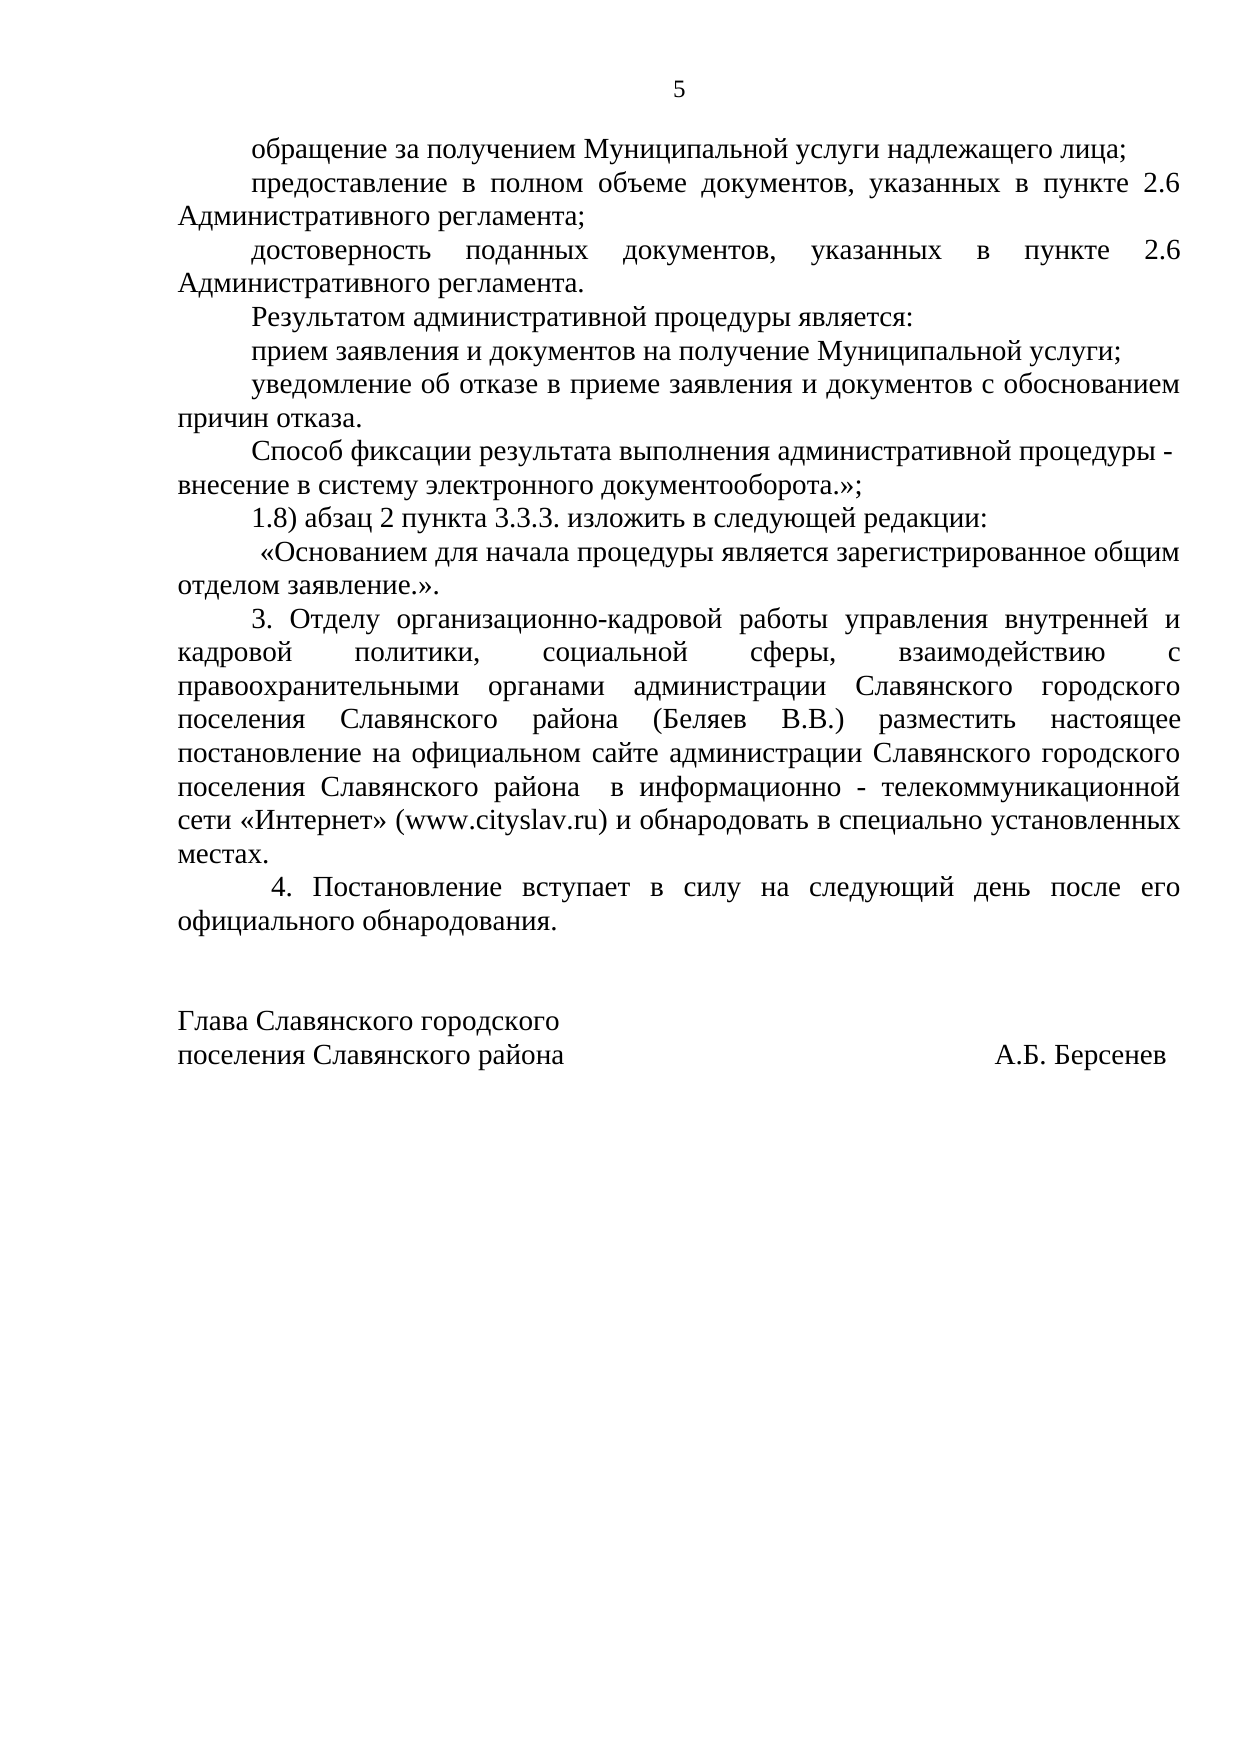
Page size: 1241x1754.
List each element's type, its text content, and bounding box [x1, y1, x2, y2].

text 4. Постановление вступает в силу на следующий день после его официального обнародования. [177, 869, 1181, 936]
text Результатом административной процедуры является: [177, 299, 1181, 333]
text Способ фиксации результата выполнения административной процедуры - внесение в систему электронного документооборота.»; [177, 433, 1181, 500]
text «Основанием для начала процедуры является зарегистрированное общим отделом заявление.». [177, 534, 1181, 601]
text 3. Отделу организационно-кадровой работы управления внутренней и кадровой политики, социальной сферы, взаимодействию с правоохранительными органами администрации Славянского городского поселения Славянского района (Беляев В.В.) разместить настоящее постановление на официальном сайте администрации Славянского городского поселения Славянского района в информационно - телекоммуникационной сети «Интернет» (www.cityslav.ru) и обнародовать в специально установленных местах. [177, 601, 1181, 869]
text предоставление в полном объеме документов, указанных в пункте 2.6 Административного регламента; [177, 165, 1181, 232]
text Глава Славянского городского [177, 1003, 1181, 1037]
text уведомление об отказе в приеме заявления и документов с обоснованием причин отказа. [177, 366, 1181, 433]
text обращение за получением Муниципальной услуги надлежащего лица; [177, 131, 1181, 165]
text 1.8) абзац 2 пункта 3.3.3. изложить в следующей редакции: [177, 500, 1181, 534]
text достоверность поданных документов, указанных в пункте 2.6 Административного регламента. [177, 232, 1181, 299]
text прием заявления и документов на получение Муниципальной услуги; [177, 333, 1181, 366]
text поселения Славянского района А.Б. Берсенев [177, 1037, 1181, 1071]
